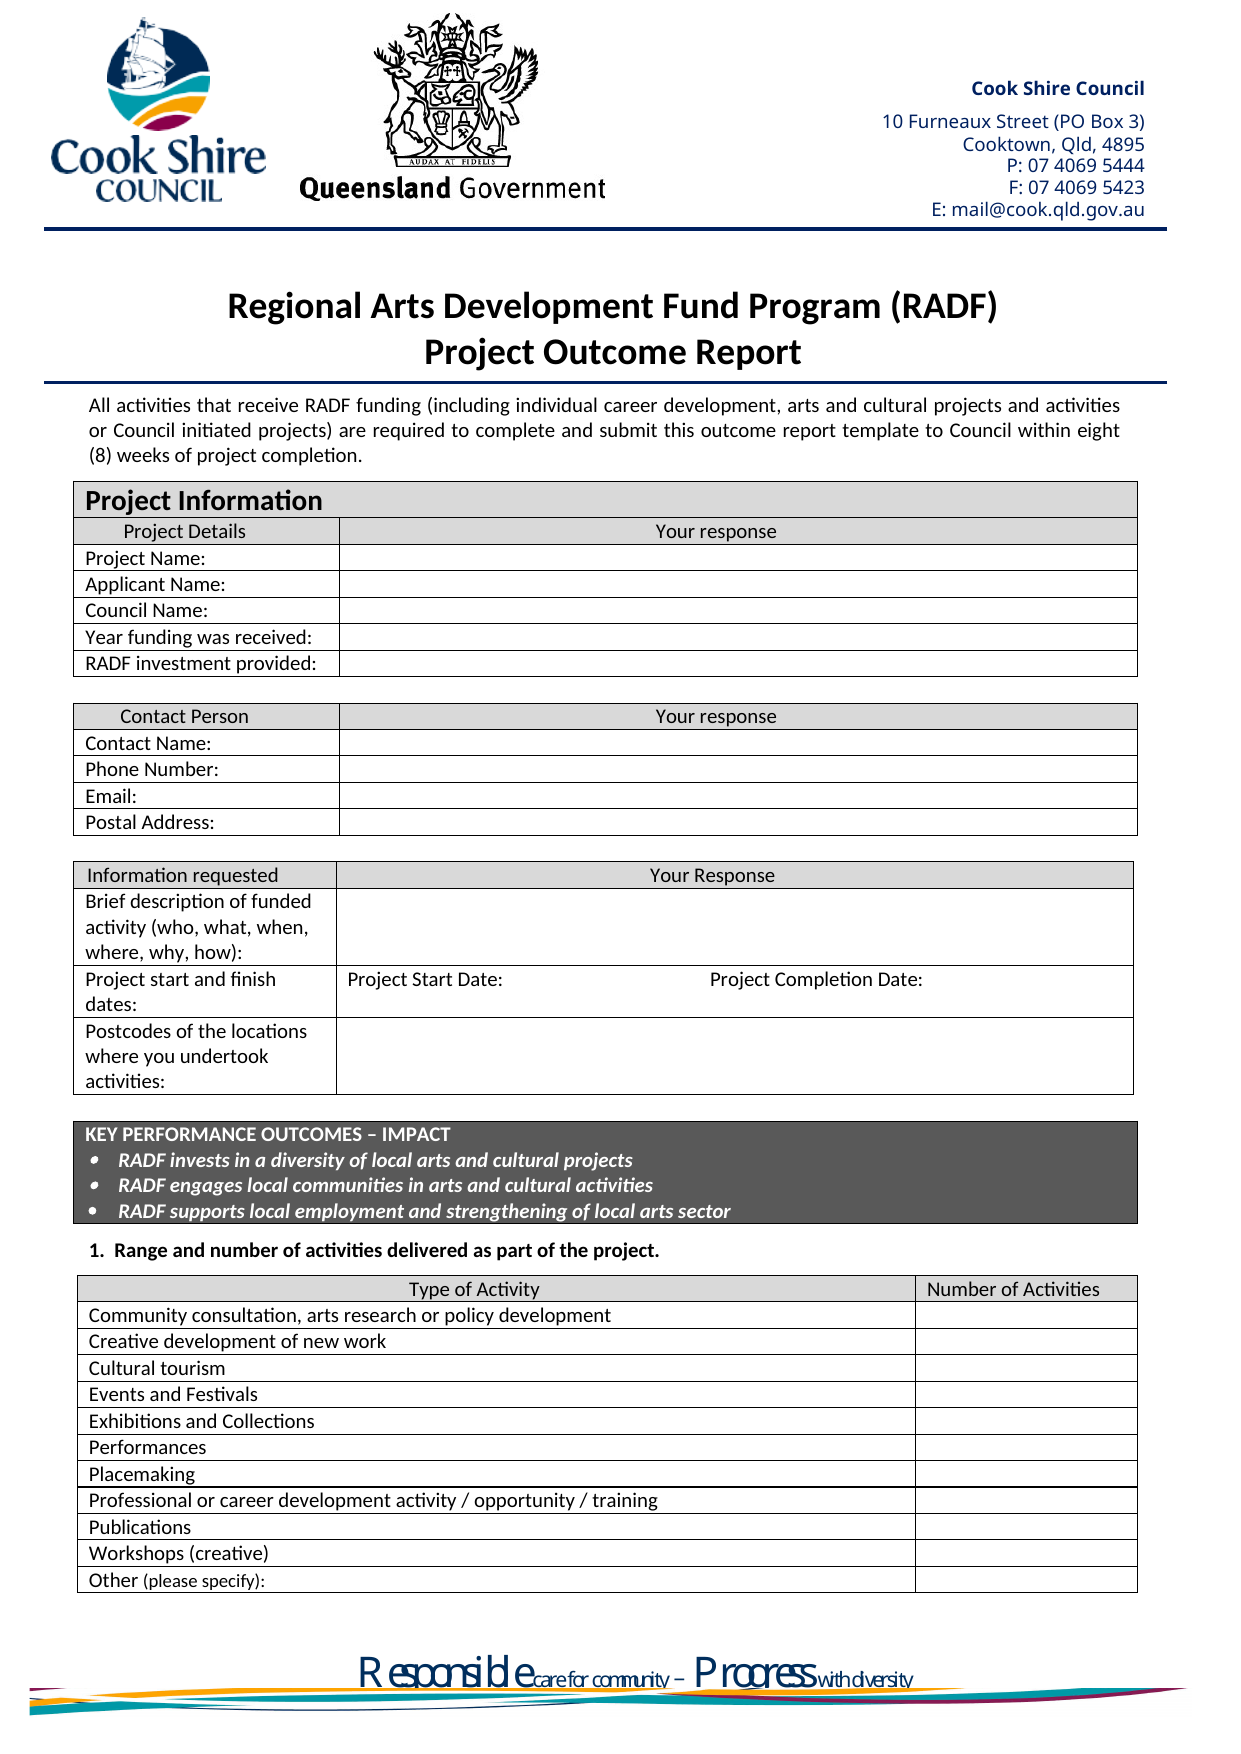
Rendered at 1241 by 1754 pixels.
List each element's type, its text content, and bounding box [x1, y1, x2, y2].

table_cell Project Details [74, 518, 339, 544]
table_cell [916, 1514, 1137, 1539]
table_cell [916, 1540, 1137, 1566]
table_cell Project Name: [74, 545, 339, 570]
table_cell [337, 1018, 1133, 1094]
table_cell Your response [340, 518, 1137, 544]
table_cell Brief description of funded activity (who, what, when, where, why, how): [74, 889, 336, 965]
picture [51, 135, 158, 174]
table_cell Applicant Name: [74, 571, 339, 597]
table_cell Project Start Date: Project Completion Date: [337, 966, 1133, 1017]
table_cell [916, 1435, 1137, 1460]
table_cell Publications [78, 1514, 915, 1539]
text Project Outcome Report [59, 328, 1167, 374]
table_cell [340, 730, 1137, 755]
table_cell Contact Name: [74, 730, 339, 755]
picture [168, 135, 266, 174]
table_cell Professional or career development activity / opportunity / training [78, 1488, 915, 1513]
table_cell RADF investment provided: [74, 651, 339, 676]
table_header Contact Person [74, 704, 339, 729]
table_cell [916, 1329, 1137, 1354]
table_cell Exhibitions and Collections [78, 1408, 915, 1433]
table_cell [340, 624, 1137, 649]
table_cell Council Name: [74, 598, 339, 623]
picture [107, 17, 210, 131]
table_cell [340, 598, 1137, 623]
table_cell [340, 651, 1137, 676]
table_cell [337, 889, 1133, 965]
table_header Information requested [74, 862, 336, 888]
table_cell Community consultation, arts research or policy development [78, 1302, 915, 1328]
table_header Number of Activities [916, 1276, 1137, 1301]
table_cell [916, 1355, 1137, 1381]
table_cell Performances [78, 1435, 915, 1460]
picture [29, 1688, 1193, 1718]
table_cell [916, 1488, 1137, 1513]
table_cell [340, 571, 1137, 597]
table_cell Creative development of new work [78, 1329, 915, 1354]
table_header Type of Activity [78, 1276, 915, 1301]
table_header Project Information [74, 482, 1137, 517]
table_cell Cultural tourism [78, 1355, 915, 1381]
table_cell Placemaking [78, 1461, 915, 1486]
table_header Your Response [337, 862, 1133, 888]
text Regional Arts Development Fund Program (RADF) [59, 282, 1167, 328]
table_cell [916, 1461, 1137, 1486]
table_header Your response [340, 704, 1137, 729]
table_cell Year funding was received: [74, 624, 339, 649]
table_header KEY PERFORMANCE OUTCOMES – IMPACT RADF invests in a diversity of local arts and cultural projects RADF engages local communities in arts and cultural activities RADF supports local employment and strengthening of local arts sector [74, 1122, 1137, 1223]
text All activities that receive RADF funding (including individual career development, arts and cultural projects and activities or Council initiated projects) are required to complete and submit this outcome report template to Council within eight (8) weeks of project completion. [89, 392, 1123, 468]
table_cell Email: [74, 783, 339, 808]
table_cell Workshops (creative) [78, 1540, 915, 1566]
table_cell Postal Address: [74, 809, 339, 835]
table_cell [340, 756, 1137, 782]
table_cell [916, 1408, 1137, 1433]
table_cell [916, 1302, 1137, 1328]
table_cell Other (please specify): [78, 1567, 915, 1592]
table_cell Events and Festivals [78, 1382, 915, 1407]
table_cell [340, 545, 1137, 570]
text 1. Range and number of activities delivered as part of the project. [89, 1237, 1123, 1262]
table_cell Project start and finish dates: [74, 966, 336, 1017]
picture [96, 179, 222, 202]
table_cell [340, 809, 1137, 835]
picture [300, 13, 605, 201]
table_cell [916, 1567, 1137, 1592]
table_cell Postcodes of the locations where you undertook activities: [74, 1018, 336, 1094]
table_cell [916, 1382, 1137, 1407]
table_cell [340, 783, 1137, 808]
table_cell Phone Number: [74, 756, 339, 782]
